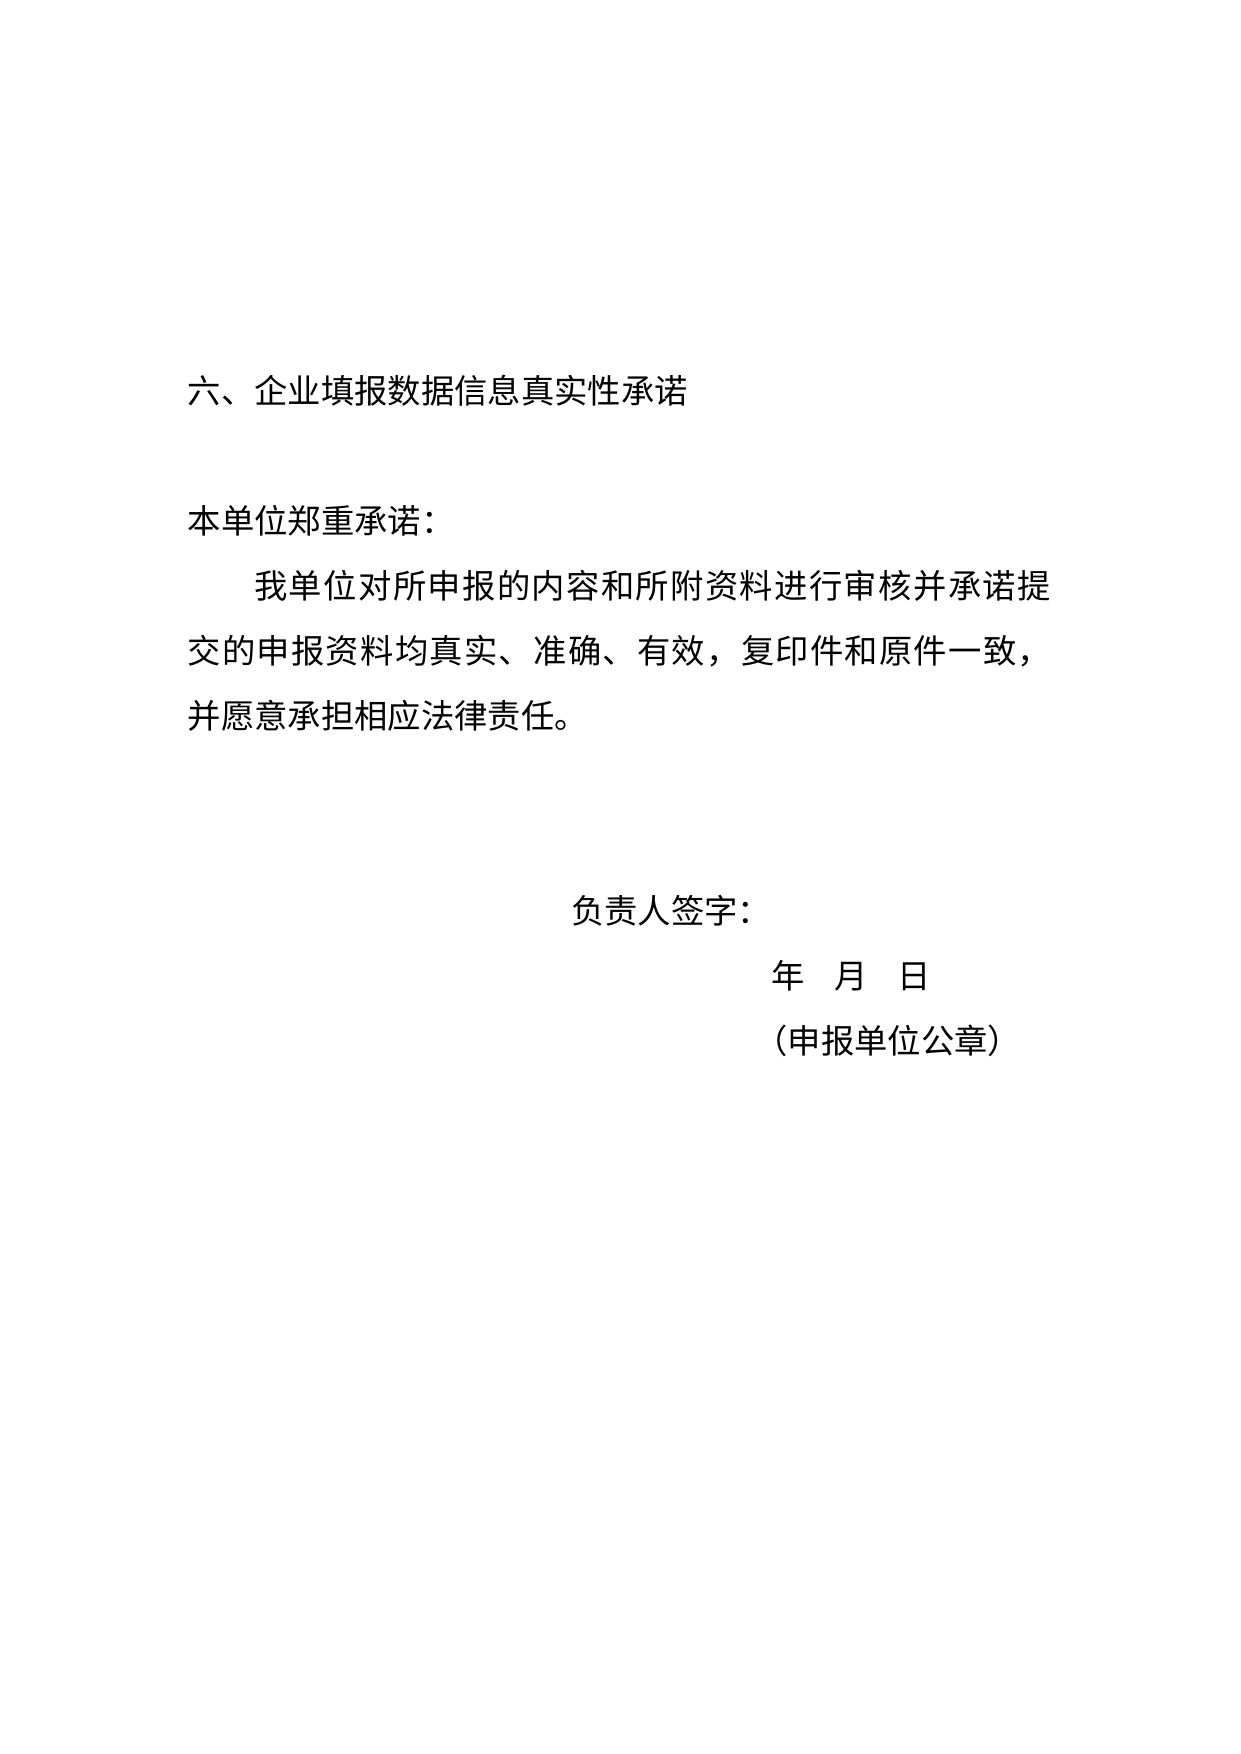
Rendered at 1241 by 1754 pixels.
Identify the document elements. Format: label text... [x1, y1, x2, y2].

text 负责人签字： [187, 877, 1053, 942]
text （申报单位公章） [187, 1007, 1053, 1072]
text 本单位郑重承诺： [187, 487, 1053, 552]
text 年 月 日 [187, 942, 1053, 1007]
text 我单位对所申报的内容和所附资料进行审核并承诺提交的申报资料均真实、准确、有效，复印件和原件一致，并愿意承担相应法律责任。 [187, 552, 1053, 747]
text 六、企业填报数据信息真实性承诺 [187, 357, 1053, 422]
